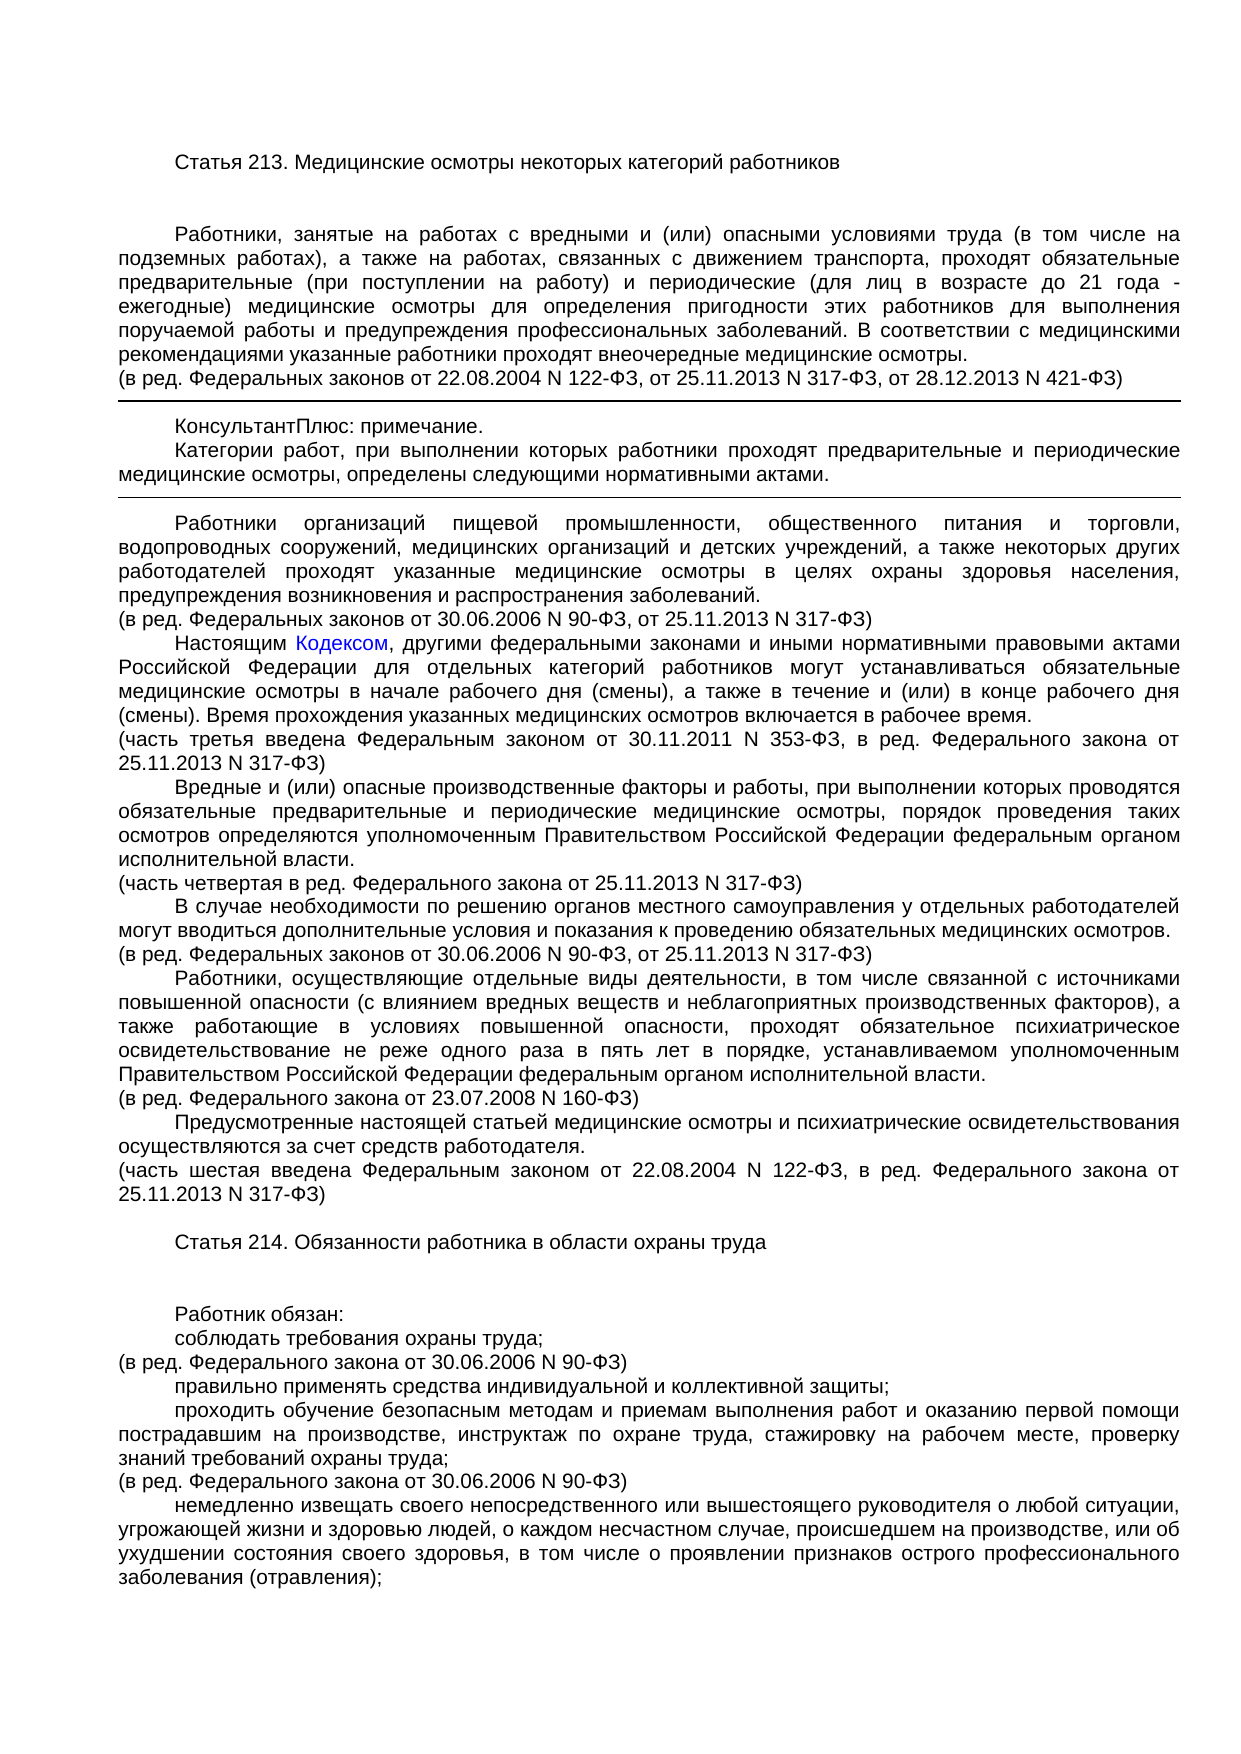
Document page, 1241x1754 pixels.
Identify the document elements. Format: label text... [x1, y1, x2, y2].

text соблюдать требования охраны труда; [118, 1326, 1181, 1349]
text (в ред. Федерального закона от 30.06.2006 N 90-ФЗ) [118, 1349, 1181, 1373]
text Вредные и (или) опасные производственные факторы и работы, при выполнении которых проводятся обязательные предварительные и периодические медицинские осмотры, порядок проведения таких осмотров определяются уполномоченным Правительством Российской Федерации федеральным органом исполнительной власти. [118, 774, 1181, 870]
text В случае необходимости по решению органов местного самоуправления у отдельных работодателей могут вводиться дополнительные условия и показания к проведению обязательных медицинских осмотров. [118, 894, 1181, 942]
text Предусмотренные настоящей статьей медицинские осмотры и психиатрические освидетельствования осуществляются за счет средств работодателя. [118, 1110, 1181, 1158]
text (в ред. Федеральных законов от 22.08.2004 N 122-ФЗ, от 25.11.2013 N 317-ФЗ, от 28.12.2013 N 421-ФЗ) [118, 366, 1181, 389]
text (часть третья введена Федеральным законом от 30.11.2011 N 353-ФЗ, в ред. Федерального закона от 25.11.2013 N 317-ФЗ) [118, 727, 1181, 774]
text (в ред. Федерального закона от 23.07.2008 N 160-ФЗ) [118, 1086, 1181, 1110]
text КонсультантПлюс: примечание. [118, 414, 1181, 438]
text Настоящим Кодексом, другими федеральными законами и иными нормативными правовыми актами Российской Федерации для отдельных категорий работников могут устанавливаться обязательные медицинские осмотры в начале рабочего дня (смены), а также в течение и (или) в конце рабочего дня (смены). Время прохождения указанных медицинских осмотров включается в рабочее время. [118, 631, 1181, 727]
text (в ред. Федерального закона от 30.06.2006 N 90-ФЗ) [118, 1469, 1181, 1493]
text (в ред. Федеральных законов от 30.06.2006 N 90-ФЗ, от 25.11.2013 N 317-ФЗ) [118, 607, 1181, 631]
text Статья 213. Медицинские осмотры некоторых категорий работников [118, 150, 1181, 174]
text Работники, осуществляющие отдельные виды деятельности, в том числе связанной с источниками повышенной опасности (с влиянием вредных веществ и неблагоприятных производственных факторов), а также работающие в условиях повышенной опасности, проходят обязательное психиатрическое освидетельствование не реже одного раза в пять лет в порядке, устанавливаемом уполномоченным Правительством Российской Федерации федеральным органом исполнительной власти. [118, 966, 1181, 1086]
text (часть четвертая в ред. Федерального закона от 25.11.2013 N 317-ФЗ) [118, 870, 1181, 894]
text Статья 214. Обязанности работника в области охраны труда [118, 1230, 1181, 1254]
text (в ред. Федеральных законов от 30.06.2006 N 90-ФЗ, от 25.11.2013 N 317-ФЗ) [118, 942, 1181, 966]
text Работники организаций пищевой промышленности, общественного питания и торговли, водопроводных сооружений, медицинских организаций и детских учреждений, а также некоторых других работодателей проходят указанные медицинские осмотры в целях охраны здоровья населения, предупреждения возникновения и распространения заболеваний. [118, 511, 1181, 607]
text Работник обязан: [118, 1302, 1181, 1326]
text Категории работ, при выполнении которых работники проходят предварительные и периодические медицинские осмотры, определены следующими нормативными актами. [118, 438, 1181, 486]
text проходить обучение безопасным методам и приемам выполнения работ и оказанию первой помощи пострадавшим на производстве, инструктаж по охране труда, стажировку на рабочем месте, проверку знаний требований охраны труда; [118, 1397, 1181, 1469]
text правильно применять средства индивидуальной и коллективной защиты; [118, 1373, 1181, 1397]
text Работники, занятые на работах с вредными и (или) опасными условиями труда (в том числе на подземных работах), а также на работах, связанных с движением транспорта, проходят обязательные предварительные (при поступлении на работу) и периодические (для лиц в возрасте до 21 года - ежегодные) медицинские осмотры для определения пригодности этих работников для выполнения поручаемой работы и предупреждения профессиональных заболеваний. В соответствии с медицинскими рекомендациями указанные работники проходят внеочередные медицинские осмотры. [118, 222, 1181, 366]
text немедленно извещать своего непосредственного или вышестоящего руководителя о любой ситуации, угрожающей жизни и здоровью людей, о каждом несчастном случае, происшедшем на производстве, или об ухудшении состояния своего здоровья, в том числе о проявлении признаков острого профессионального заболевания (отравления); [118, 1493, 1181, 1589]
text (часть шестая введена Федеральным законом от 22.08.2004 N 122-ФЗ, в ред. Федерального закона от 25.11.2013 N 317-ФЗ) [118, 1158, 1181, 1206]
